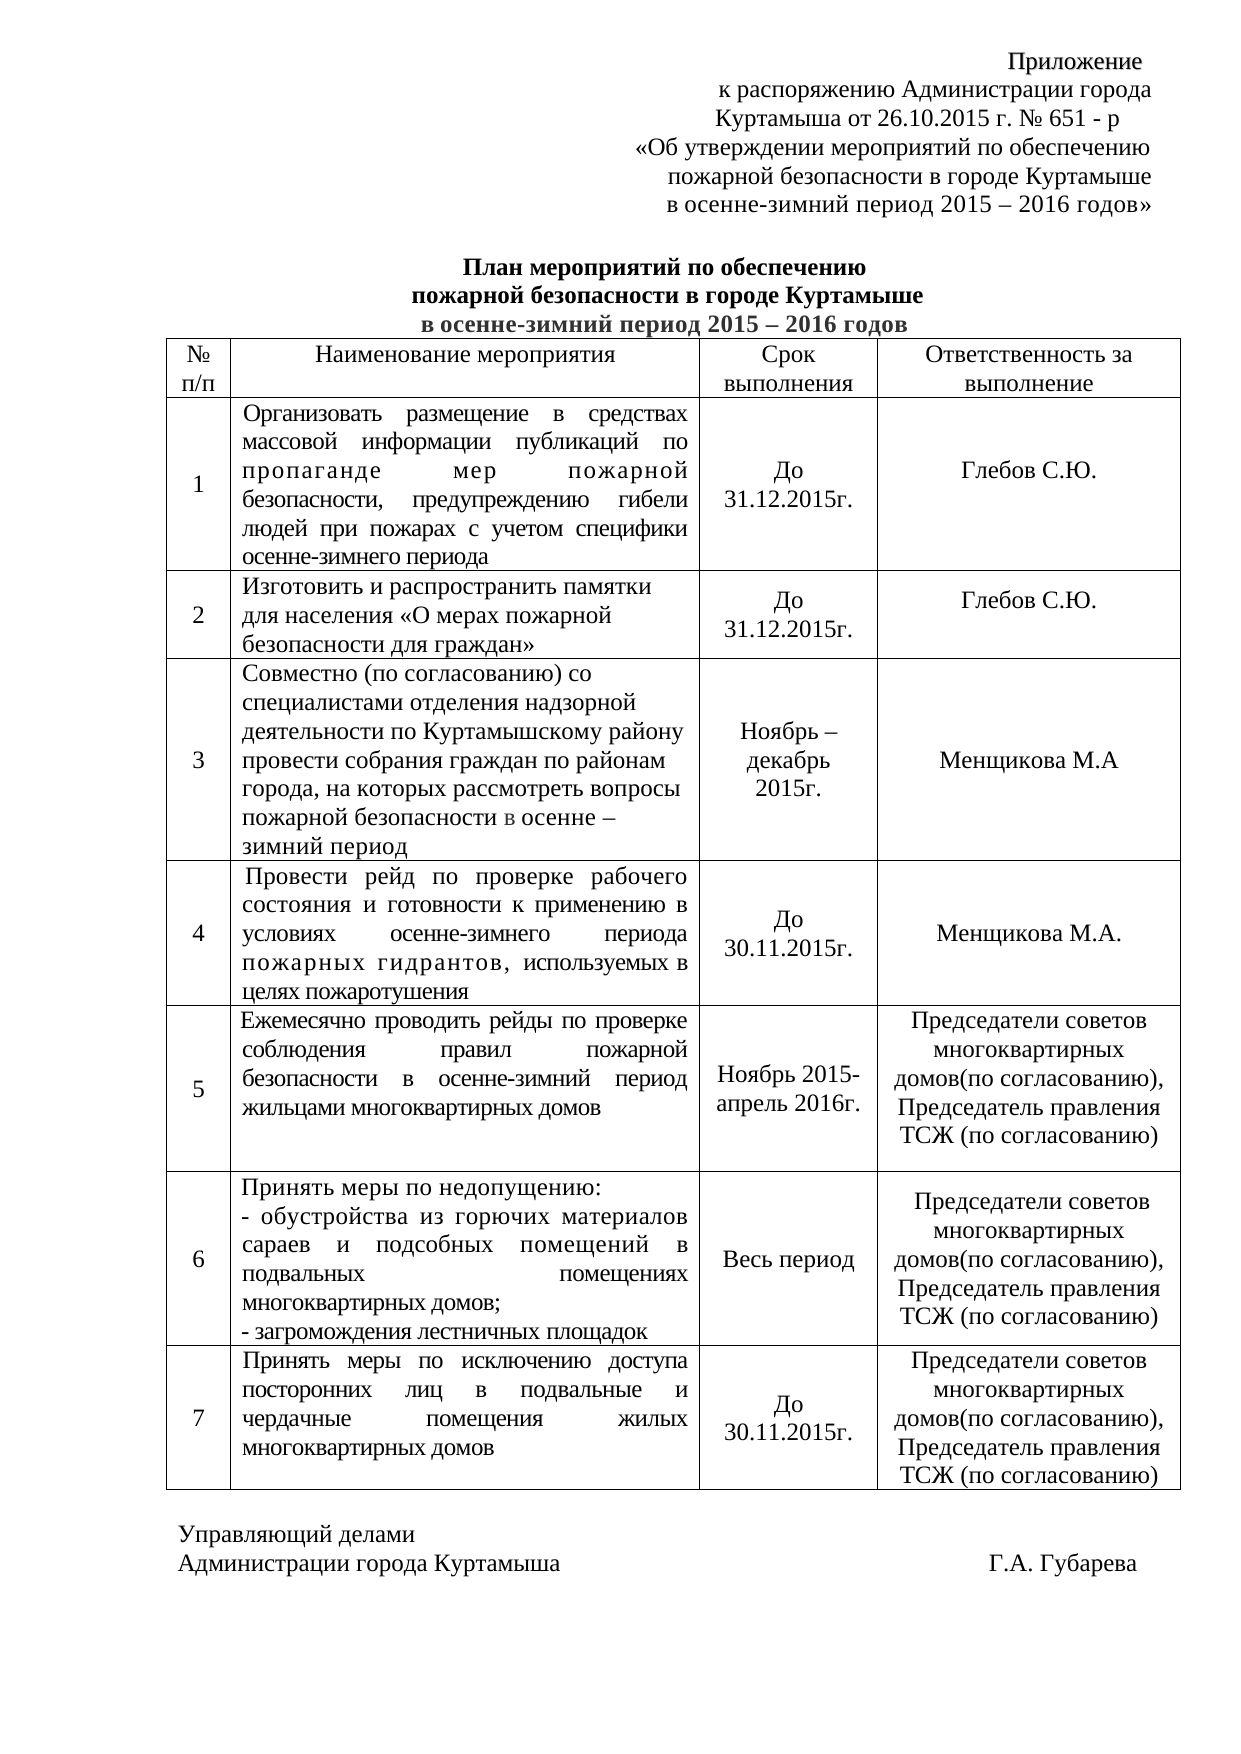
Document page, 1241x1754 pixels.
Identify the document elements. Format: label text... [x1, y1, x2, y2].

table_cell 7 [167, 1346, 230, 1489]
table_cell Председатели советов многоквартирных домов(по согласованию), Председатель правления ТСЖ (по согласованию) [878, 1172, 1180, 1344]
table_cell Изготовить и распространить памятки для населения «О мерах пожарной безопасности для граждан» [231, 571, 699, 657]
table_cell До 30.11.2015г. [700, 861, 877, 1004]
table_header № п/п [167, 339, 230, 397]
table_cell Ноябрь 2015-апрель 2016г. [700, 1006, 877, 1171]
text Приложение [177, 46, 1152, 74]
table_cell Менщикова М.А [878, 659, 1180, 860]
text пожарной безопасности в городе Куртамыше [177, 281, 1152, 309]
table_cell 6 [167, 1172, 230, 1344]
table_cell Глебов С.Ю. [878, 398, 1180, 570]
table_cell 4 [167, 861, 230, 1004]
table_cell До 30.11.2015г. [700, 1346, 877, 1489]
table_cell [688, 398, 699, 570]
text в осенне-зимний период 2015 – 2016 годов [177, 309, 1152, 338]
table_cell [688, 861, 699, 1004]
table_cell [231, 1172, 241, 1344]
table_header Срок выполнения [700, 339, 877, 397]
table_cell Ноябрь – декабрь 2015г. [700, 659, 877, 860]
table_cell 5 [167, 1006, 230, 1171]
table_cell До 31.12.2015г. [700, 398, 877, 570]
table_cell Менщикова М.А. [878, 861, 1180, 1004]
table_cell Ежемесячно проводить рейды по проверке соблюдения правил пожарной безопасности в осенне-зимний период жильцами многоквартирных домов [231, 1006, 699, 1171]
text План мероприятий по обеспечению [177, 252, 1152, 281]
text Управляющий делами [177, 1519, 1152, 1548]
subtitle пожарной безопасности в городе Куртамыше [177, 161, 1152, 189]
table_header Ответственность за выполнение [878, 339, 1180, 397]
table_cell 1 [167, 398, 230, 570]
table_header Наименование мероприятия [231, 339, 699, 397]
table_cell 3 [167, 659, 230, 860]
table_cell Принять меры по исключению доступа посторонних лиц в подвальные и чердачные помещения жилых многоквартирных домов [231, 1346, 699, 1489]
text к распоряжению Администрации города [177, 74, 1152, 103]
table_cell Глебов С.Ю. [878, 571, 1180, 657]
table_cell До 31.12.2015г. [700, 571, 877, 657]
subtitle «Об утверждении мероприятий по обеспечению [177, 132, 1152, 161]
table_cell 2 [167, 571, 230, 657]
table_cell Председатели советов многоквартирных домов(по согласованию), Председатель правления ТСЖ (по согласованию) [878, 1346, 1180, 1489]
text Куртамыша от 26.10.2015 г. № 651 - р [177, 103, 1152, 132]
table_cell Совместно (по согласованию) со специалистами отделения надзорной деятельности по Куртамышскому району провести собрания граждан по районам города, на которых рассмотреть вопросы пожарной безопасности в осенне – зимний период [231, 659, 699, 860]
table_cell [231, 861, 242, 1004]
subtitle в осенне-зимний период 2015 – 2016 годов» [177, 189, 1152, 218]
table_cell Весь период [700, 1172, 877, 1344]
table_cell Председатели советов многоквартирных домов(по согласованию), Председатель правления ТСЖ (по согласованию) [878, 1006, 1180, 1171]
text Администрации города Куртамыша Г.А. Губарева [177, 1548, 1152, 1577]
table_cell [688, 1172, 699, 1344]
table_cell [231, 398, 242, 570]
